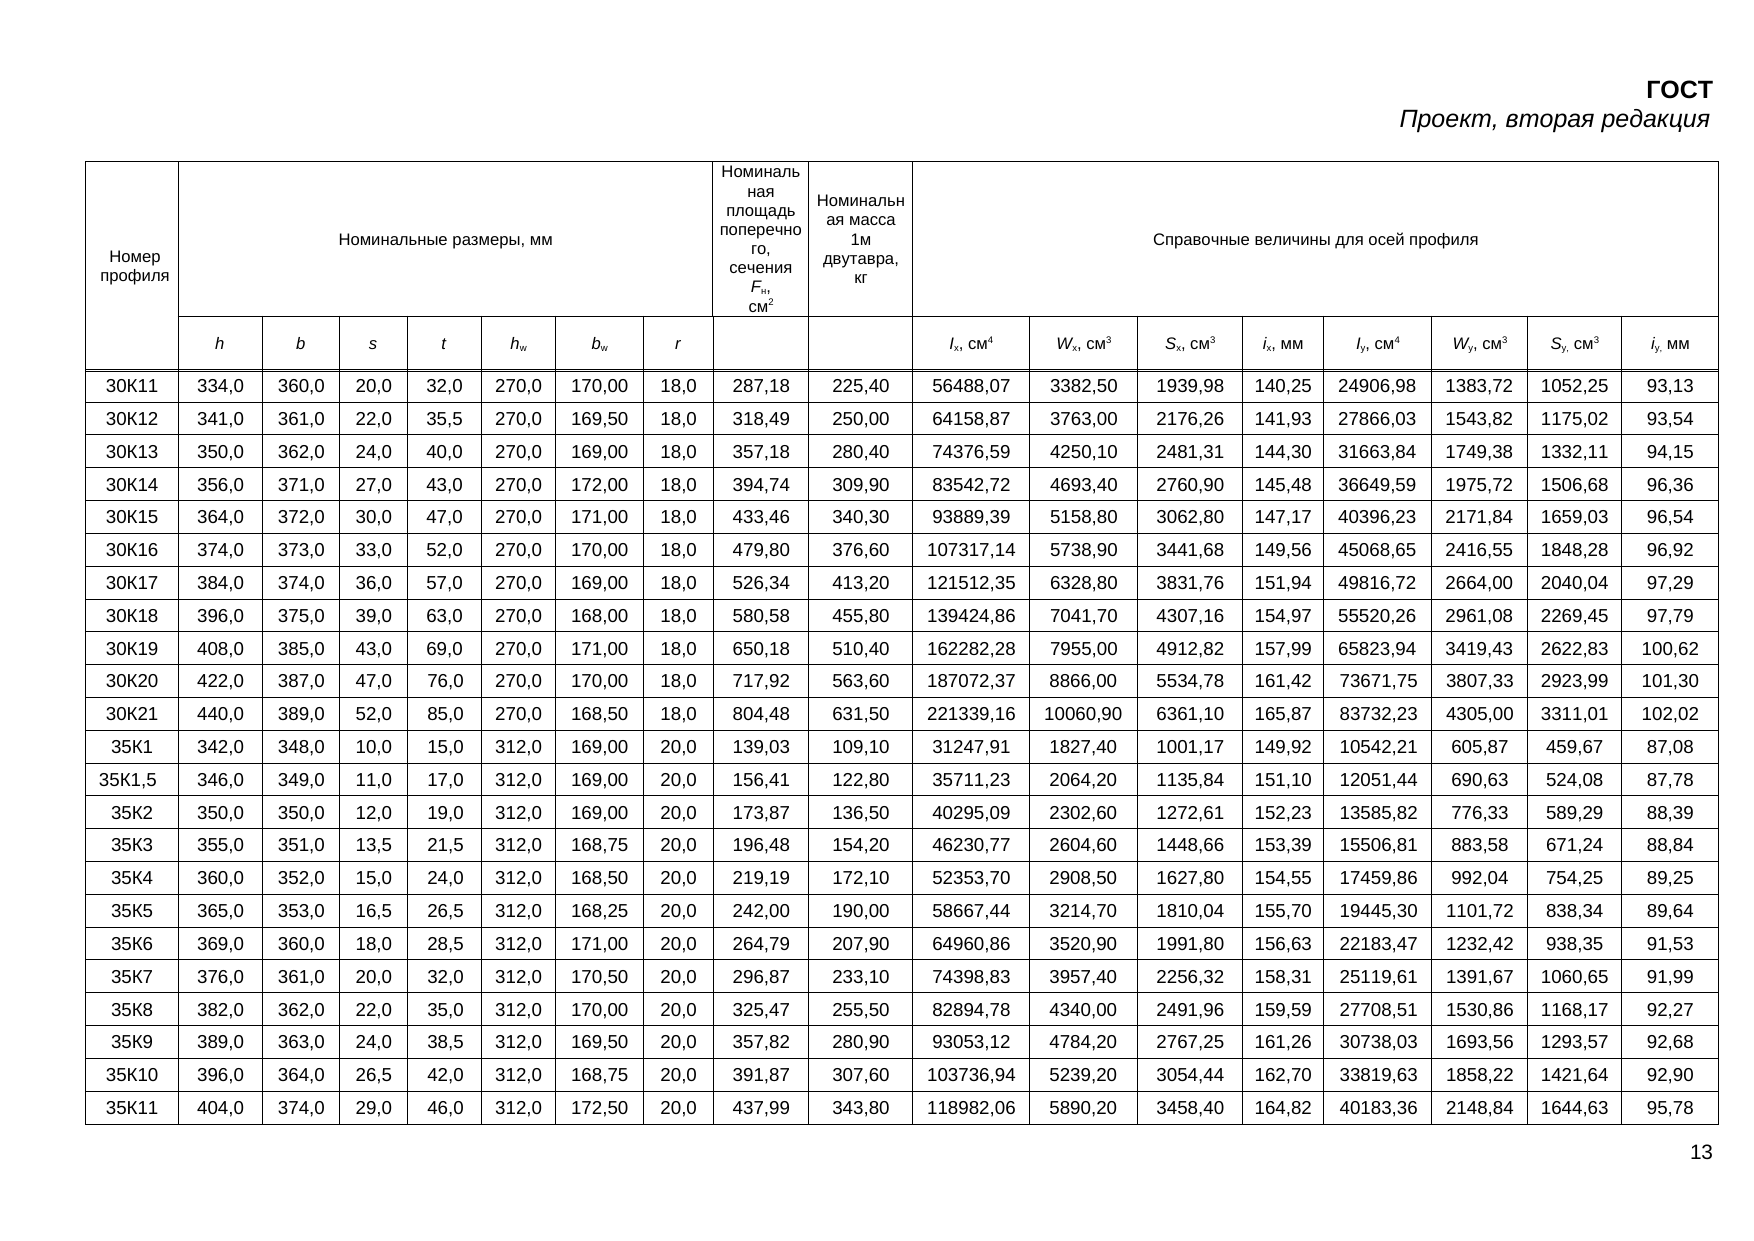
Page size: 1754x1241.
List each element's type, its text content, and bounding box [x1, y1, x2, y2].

table_cell b [263, 317, 339, 369]
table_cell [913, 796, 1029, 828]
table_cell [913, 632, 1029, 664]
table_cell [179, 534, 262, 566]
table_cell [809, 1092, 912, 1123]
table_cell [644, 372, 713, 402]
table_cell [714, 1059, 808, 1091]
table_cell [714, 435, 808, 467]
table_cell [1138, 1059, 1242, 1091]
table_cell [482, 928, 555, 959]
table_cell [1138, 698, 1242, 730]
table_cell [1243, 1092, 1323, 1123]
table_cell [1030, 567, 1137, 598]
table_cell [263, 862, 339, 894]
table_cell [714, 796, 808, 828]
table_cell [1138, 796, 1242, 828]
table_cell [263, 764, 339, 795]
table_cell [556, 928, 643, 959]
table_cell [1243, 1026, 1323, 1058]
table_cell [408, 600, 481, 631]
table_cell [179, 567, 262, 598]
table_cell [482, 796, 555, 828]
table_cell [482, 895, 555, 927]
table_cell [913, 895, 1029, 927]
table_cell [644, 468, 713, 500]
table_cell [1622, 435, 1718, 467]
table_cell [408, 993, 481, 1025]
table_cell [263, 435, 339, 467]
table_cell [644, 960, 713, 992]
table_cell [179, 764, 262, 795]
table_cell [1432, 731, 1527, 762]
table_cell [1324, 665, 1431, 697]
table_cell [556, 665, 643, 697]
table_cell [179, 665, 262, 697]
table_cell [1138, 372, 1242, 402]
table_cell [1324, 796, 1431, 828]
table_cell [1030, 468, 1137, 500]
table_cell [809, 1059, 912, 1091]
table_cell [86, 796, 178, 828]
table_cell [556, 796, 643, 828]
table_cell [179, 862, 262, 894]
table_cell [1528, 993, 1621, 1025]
table_cell iy, мм [1622, 317, 1718, 369]
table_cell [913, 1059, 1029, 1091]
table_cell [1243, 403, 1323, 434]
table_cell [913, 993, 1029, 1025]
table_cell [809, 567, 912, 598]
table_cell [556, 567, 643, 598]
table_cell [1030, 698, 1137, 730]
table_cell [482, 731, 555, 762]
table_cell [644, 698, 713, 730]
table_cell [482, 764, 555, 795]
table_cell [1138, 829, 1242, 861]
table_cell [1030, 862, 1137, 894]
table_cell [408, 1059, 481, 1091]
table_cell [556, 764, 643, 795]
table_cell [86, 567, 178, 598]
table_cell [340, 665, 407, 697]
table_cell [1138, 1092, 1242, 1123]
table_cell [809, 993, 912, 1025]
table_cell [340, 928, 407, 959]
table_cell Iх, см4 [913, 317, 1029, 369]
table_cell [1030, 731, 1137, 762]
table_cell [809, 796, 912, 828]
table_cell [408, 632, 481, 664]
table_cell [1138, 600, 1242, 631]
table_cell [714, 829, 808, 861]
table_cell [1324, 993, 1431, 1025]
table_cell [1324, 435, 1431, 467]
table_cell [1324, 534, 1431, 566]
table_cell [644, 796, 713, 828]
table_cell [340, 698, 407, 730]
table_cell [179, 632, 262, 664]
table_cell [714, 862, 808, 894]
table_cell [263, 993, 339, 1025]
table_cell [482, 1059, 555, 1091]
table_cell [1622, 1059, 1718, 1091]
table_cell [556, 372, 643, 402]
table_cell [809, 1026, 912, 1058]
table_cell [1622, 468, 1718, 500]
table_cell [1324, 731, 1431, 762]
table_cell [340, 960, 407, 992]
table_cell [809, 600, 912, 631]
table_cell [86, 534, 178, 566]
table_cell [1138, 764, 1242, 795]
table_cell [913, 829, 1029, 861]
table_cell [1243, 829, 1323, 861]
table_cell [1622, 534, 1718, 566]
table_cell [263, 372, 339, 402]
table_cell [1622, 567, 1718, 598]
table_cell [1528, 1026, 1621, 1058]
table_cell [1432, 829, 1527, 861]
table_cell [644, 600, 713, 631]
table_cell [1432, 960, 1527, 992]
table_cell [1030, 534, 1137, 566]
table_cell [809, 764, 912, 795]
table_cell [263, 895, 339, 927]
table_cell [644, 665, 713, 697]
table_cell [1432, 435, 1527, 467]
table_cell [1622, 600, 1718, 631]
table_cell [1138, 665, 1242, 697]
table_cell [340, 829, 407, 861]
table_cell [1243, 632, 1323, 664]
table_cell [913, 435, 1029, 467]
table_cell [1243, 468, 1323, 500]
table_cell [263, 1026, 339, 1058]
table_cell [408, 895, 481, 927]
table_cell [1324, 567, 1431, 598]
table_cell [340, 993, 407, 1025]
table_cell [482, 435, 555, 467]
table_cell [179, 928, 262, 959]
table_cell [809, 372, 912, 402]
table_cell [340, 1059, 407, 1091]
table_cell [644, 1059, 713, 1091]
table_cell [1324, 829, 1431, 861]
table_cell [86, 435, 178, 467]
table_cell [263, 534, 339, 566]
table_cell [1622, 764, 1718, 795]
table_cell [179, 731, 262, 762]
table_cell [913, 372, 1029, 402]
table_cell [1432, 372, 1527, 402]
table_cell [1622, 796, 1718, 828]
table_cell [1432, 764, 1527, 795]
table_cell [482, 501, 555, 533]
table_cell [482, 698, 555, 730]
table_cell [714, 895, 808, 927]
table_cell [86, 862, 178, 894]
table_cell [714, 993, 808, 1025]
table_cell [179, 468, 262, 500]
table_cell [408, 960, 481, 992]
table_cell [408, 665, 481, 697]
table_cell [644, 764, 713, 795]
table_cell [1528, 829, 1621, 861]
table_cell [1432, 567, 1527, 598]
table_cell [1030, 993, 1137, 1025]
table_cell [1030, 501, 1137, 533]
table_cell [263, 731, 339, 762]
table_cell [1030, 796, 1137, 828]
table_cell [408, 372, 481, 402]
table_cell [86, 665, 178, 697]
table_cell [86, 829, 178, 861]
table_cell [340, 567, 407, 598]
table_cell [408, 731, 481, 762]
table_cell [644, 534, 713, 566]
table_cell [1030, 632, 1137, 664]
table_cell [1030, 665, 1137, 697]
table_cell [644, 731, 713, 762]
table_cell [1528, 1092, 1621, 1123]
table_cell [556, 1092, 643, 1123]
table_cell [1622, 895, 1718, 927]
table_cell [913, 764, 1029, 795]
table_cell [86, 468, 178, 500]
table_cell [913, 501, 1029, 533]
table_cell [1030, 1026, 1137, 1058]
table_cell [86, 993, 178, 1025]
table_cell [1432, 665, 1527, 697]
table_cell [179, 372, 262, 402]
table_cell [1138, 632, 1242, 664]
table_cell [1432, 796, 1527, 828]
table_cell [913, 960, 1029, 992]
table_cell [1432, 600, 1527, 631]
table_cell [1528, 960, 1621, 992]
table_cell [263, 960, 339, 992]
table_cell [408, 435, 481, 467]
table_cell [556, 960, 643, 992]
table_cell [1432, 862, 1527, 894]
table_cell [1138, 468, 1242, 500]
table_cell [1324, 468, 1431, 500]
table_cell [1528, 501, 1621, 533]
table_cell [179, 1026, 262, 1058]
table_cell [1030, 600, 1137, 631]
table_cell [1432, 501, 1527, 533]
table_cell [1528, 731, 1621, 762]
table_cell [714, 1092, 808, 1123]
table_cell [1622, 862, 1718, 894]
table_cell h [179, 317, 262, 369]
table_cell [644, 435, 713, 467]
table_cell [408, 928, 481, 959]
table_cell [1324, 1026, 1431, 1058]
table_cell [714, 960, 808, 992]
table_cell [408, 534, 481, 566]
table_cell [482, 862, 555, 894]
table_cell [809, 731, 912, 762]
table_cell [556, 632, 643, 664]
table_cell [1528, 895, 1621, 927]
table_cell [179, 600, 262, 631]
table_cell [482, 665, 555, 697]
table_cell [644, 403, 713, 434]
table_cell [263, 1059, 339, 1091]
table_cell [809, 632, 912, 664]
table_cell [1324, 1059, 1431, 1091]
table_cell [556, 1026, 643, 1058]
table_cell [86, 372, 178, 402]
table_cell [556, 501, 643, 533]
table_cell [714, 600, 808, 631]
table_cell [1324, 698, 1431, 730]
table_cell s [340, 317, 407, 369]
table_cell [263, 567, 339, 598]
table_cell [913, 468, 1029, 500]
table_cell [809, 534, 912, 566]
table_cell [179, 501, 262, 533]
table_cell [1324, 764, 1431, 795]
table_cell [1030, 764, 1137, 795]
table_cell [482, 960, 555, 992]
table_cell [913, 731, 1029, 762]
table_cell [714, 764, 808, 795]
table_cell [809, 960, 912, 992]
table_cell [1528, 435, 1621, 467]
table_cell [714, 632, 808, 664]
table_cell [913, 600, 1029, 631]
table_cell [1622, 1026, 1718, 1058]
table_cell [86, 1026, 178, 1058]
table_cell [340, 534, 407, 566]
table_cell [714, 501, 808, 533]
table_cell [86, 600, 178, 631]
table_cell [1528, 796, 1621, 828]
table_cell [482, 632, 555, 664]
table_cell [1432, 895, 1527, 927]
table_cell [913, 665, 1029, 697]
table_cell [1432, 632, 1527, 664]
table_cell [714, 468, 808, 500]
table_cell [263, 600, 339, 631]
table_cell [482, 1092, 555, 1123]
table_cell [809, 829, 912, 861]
table_cell iх, мм [1243, 317, 1323, 369]
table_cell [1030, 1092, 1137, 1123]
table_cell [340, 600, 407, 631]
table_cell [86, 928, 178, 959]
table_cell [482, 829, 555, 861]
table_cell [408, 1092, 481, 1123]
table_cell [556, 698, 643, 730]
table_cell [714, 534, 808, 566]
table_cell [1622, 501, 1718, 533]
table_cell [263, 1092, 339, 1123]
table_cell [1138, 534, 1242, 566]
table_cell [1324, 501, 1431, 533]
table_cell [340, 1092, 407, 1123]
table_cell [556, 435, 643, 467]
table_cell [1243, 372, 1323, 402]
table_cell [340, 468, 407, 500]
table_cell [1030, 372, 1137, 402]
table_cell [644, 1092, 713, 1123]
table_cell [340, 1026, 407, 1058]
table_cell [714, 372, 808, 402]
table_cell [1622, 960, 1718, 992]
table_cell r [644, 317, 713, 369]
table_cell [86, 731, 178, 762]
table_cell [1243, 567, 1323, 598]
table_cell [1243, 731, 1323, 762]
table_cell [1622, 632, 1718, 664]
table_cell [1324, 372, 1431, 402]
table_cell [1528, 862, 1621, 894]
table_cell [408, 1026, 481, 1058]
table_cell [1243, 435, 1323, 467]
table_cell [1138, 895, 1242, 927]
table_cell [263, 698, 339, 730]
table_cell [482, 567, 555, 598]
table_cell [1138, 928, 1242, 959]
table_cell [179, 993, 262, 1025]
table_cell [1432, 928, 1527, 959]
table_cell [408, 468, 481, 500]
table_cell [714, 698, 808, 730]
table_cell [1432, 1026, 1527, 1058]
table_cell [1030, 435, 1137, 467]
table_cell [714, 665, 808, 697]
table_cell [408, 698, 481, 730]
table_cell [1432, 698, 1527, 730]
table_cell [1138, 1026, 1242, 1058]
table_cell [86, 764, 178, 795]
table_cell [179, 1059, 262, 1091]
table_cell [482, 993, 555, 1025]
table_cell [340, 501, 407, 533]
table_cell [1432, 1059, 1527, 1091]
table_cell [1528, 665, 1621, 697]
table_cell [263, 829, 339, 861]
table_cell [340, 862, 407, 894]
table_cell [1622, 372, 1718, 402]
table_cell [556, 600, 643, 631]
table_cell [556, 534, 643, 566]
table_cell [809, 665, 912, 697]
table_cell [809, 317, 912, 369]
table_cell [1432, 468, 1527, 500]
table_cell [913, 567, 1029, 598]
table_cell [714, 317, 808, 369]
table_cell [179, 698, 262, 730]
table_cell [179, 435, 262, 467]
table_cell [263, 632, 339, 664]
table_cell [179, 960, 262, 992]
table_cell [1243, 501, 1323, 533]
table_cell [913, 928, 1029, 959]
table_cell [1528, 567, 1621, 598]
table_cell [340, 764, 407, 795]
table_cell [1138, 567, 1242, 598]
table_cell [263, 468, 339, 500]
table_cell hw [482, 317, 555, 369]
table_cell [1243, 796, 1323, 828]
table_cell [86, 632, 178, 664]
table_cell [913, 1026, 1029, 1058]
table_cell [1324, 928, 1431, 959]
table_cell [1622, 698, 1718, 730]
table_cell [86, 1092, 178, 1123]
table_cell bw [556, 317, 643, 369]
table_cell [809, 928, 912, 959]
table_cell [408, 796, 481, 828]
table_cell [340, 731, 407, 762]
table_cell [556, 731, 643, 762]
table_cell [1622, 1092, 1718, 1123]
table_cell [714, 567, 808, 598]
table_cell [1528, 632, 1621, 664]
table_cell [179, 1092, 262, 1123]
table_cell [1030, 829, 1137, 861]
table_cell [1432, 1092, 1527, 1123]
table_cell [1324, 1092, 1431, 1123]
table_header Номинальная масса 1м двутавра, кг [809, 162, 912, 316]
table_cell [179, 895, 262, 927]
table_cell t [408, 317, 481, 369]
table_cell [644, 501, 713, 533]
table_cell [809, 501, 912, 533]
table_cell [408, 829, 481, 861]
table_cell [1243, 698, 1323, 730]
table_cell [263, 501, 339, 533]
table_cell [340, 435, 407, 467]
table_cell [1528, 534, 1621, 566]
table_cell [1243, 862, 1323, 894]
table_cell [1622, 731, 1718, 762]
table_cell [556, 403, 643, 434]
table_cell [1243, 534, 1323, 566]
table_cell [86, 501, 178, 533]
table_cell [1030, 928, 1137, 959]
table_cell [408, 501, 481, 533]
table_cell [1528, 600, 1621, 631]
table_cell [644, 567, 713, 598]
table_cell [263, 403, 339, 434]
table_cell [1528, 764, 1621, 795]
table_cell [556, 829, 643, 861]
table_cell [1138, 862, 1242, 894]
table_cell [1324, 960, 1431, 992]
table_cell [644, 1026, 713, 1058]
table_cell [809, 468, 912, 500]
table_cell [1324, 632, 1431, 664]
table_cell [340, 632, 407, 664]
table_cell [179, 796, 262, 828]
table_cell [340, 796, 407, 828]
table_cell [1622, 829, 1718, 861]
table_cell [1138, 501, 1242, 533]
table_header Номер профиля [86, 162, 178, 369]
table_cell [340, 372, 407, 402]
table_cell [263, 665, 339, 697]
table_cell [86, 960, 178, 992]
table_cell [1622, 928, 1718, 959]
table_cell Iy, см4 [1324, 317, 1431, 369]
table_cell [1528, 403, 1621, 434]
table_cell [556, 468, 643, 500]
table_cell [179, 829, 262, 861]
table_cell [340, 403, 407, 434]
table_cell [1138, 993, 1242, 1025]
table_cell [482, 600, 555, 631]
table_header Номинальная площадь поперечного, сечения Fн, см2 [713, 162, 808, 316]
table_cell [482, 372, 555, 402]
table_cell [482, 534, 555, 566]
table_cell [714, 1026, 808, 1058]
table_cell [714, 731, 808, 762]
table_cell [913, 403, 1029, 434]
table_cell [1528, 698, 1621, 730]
table_header Номинальные размеры, мм [179, 162, 712, 316]
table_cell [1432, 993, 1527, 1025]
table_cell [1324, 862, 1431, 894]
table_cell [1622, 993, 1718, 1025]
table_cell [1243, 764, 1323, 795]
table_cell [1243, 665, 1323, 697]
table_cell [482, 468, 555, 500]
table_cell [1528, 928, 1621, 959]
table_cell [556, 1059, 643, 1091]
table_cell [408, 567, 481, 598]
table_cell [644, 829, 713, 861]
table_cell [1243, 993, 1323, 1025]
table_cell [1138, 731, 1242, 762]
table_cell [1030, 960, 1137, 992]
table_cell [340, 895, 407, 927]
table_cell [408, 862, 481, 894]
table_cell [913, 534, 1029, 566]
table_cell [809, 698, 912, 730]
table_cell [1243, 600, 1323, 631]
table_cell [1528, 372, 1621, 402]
table_header Справочные величины для осей профиля [913, 162, 1718, 316]
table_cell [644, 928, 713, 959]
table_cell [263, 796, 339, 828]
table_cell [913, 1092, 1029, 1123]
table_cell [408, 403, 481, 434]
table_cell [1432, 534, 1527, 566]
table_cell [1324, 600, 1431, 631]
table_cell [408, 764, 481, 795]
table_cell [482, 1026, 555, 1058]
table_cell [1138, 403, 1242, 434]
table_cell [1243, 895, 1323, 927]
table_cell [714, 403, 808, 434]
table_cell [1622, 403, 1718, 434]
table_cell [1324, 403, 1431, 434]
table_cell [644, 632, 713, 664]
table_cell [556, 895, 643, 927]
table_cell Wy, см3 [1432, 317, 1527, 369]
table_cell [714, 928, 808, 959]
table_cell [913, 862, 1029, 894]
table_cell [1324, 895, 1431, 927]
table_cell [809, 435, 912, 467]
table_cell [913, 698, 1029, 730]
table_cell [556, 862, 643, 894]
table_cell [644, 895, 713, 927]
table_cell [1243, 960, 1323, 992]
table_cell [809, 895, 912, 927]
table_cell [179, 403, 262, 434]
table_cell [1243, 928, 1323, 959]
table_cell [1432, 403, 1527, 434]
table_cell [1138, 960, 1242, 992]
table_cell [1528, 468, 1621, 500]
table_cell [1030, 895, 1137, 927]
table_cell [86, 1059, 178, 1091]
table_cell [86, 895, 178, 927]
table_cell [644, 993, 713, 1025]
table_cell Sх, см3 [1138, 317, 1242, 369]
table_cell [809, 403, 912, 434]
table_cell Wх, см3 [1030, 317, 1137, 369]
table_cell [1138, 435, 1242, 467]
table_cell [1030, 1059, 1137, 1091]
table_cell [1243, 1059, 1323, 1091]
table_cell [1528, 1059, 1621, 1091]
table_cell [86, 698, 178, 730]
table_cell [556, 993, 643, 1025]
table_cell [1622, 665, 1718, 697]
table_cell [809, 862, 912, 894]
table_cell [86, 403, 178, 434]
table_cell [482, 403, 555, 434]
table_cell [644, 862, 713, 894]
table_cell Sy, см3 [1528, 317, 1621, 369]
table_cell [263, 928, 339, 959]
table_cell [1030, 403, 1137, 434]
